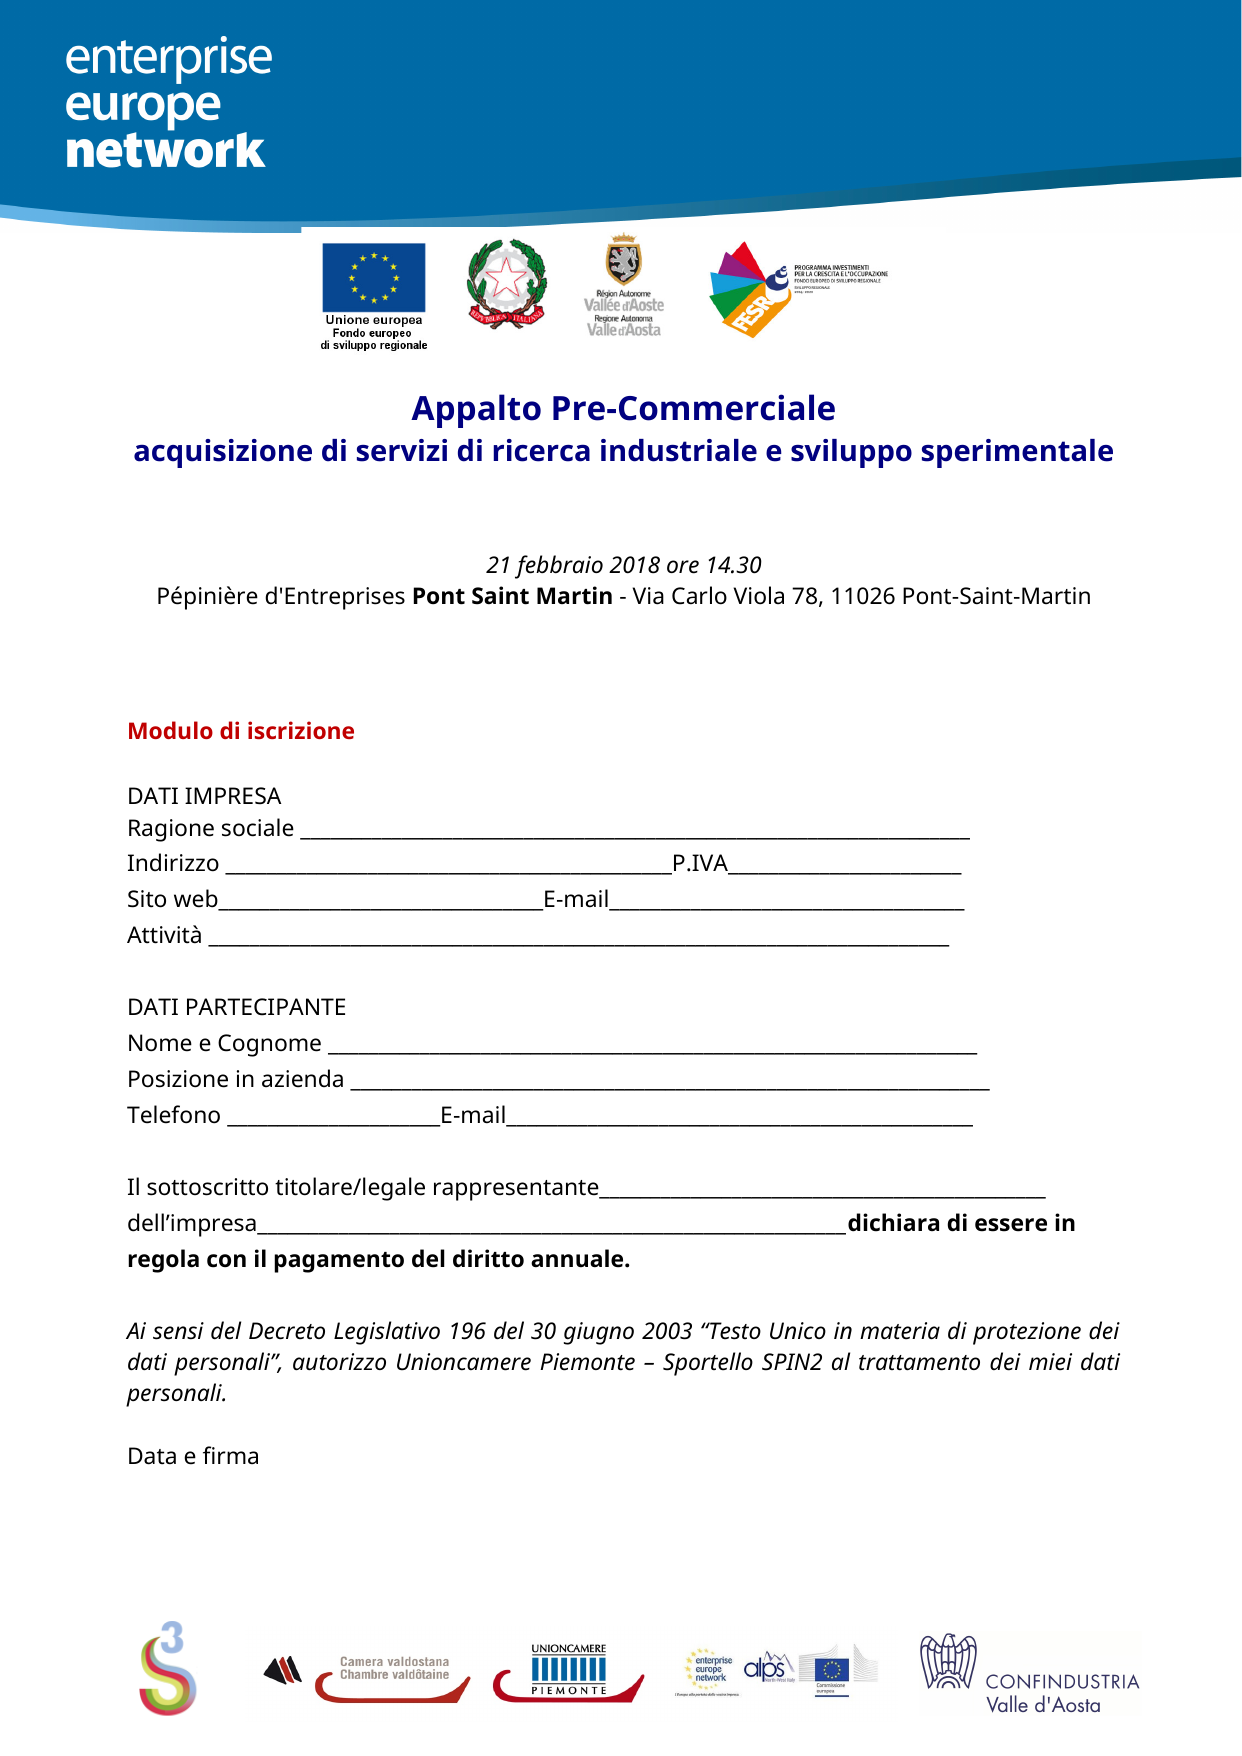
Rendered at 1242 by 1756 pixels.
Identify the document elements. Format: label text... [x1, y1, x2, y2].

text Attività _________________________________________________________________________ [127, 919, 1121, 951]
text Data e firma [127, 1439, 1121, 1471]
text Ai sensi del Decreto Legislativo 196 del 30 giugno 2003 “Testo Unico in materia di protezione dei dati personali”, autorizzo Unioncamere Piemonte – Sportello SPIN2 al trattamento dei miei dati personali. [127, 1314, 1121, 1408]
text DATI PARTECIPANTE [127, 991, 1121, 1022]
text Nome e Cognome ________________________________________________________________ [127, 1027, 1121, 1058]
text acquisizione di servizi di ricerca industriale e sviluppo sperimentale [127, 430, 1121, 469]
text Modulo di iscrizione [127, 715, 1121, 746]
text dell’impresa__________________________________________________________dichiara di essere in regola con il pagamento del diritto annuale. [127, 1207, 1121, 1274]
text Indirizzo ____________________________________________P.IVA_______________________ [127, 847, 1121, 879]
text DATI IMPRESA [127, 780, 1121, 811]
text Pépinière d'Entreprises Pont Saint Martin - Via Carlo Viola 78, 11026 Pont-Saint-Martin [127, 580, 1121, 611]
picture [0, 0, 1242, 355]
picture [918, 1631, 1143, 1716]
text Il sottoscritto titolare/legale rappresentante____________________________________________ [127, 1171, 1121, 1202]
text Ragione sociale __________________________________________________________________ [127, 811, 1121, 843]
text Telefono _____________________E-mail______________________________________________ [127, 1099, 1121, 1130]
text Sito web________________________________E-mail___________________________________ [127, 883, 1121, 914]
text Posizione in azienda _______________________________________________________________ [127, 1063, 1121, 1094]
text 21 febbraio 2018 ore 14.30 [127, 549, 1121, 580]
text Appalto Pre-Commerciale [127, 384, 1121, 430]
picture [139, 1621, 211, 1722]
picture [245, 1626, 899, 1722]
